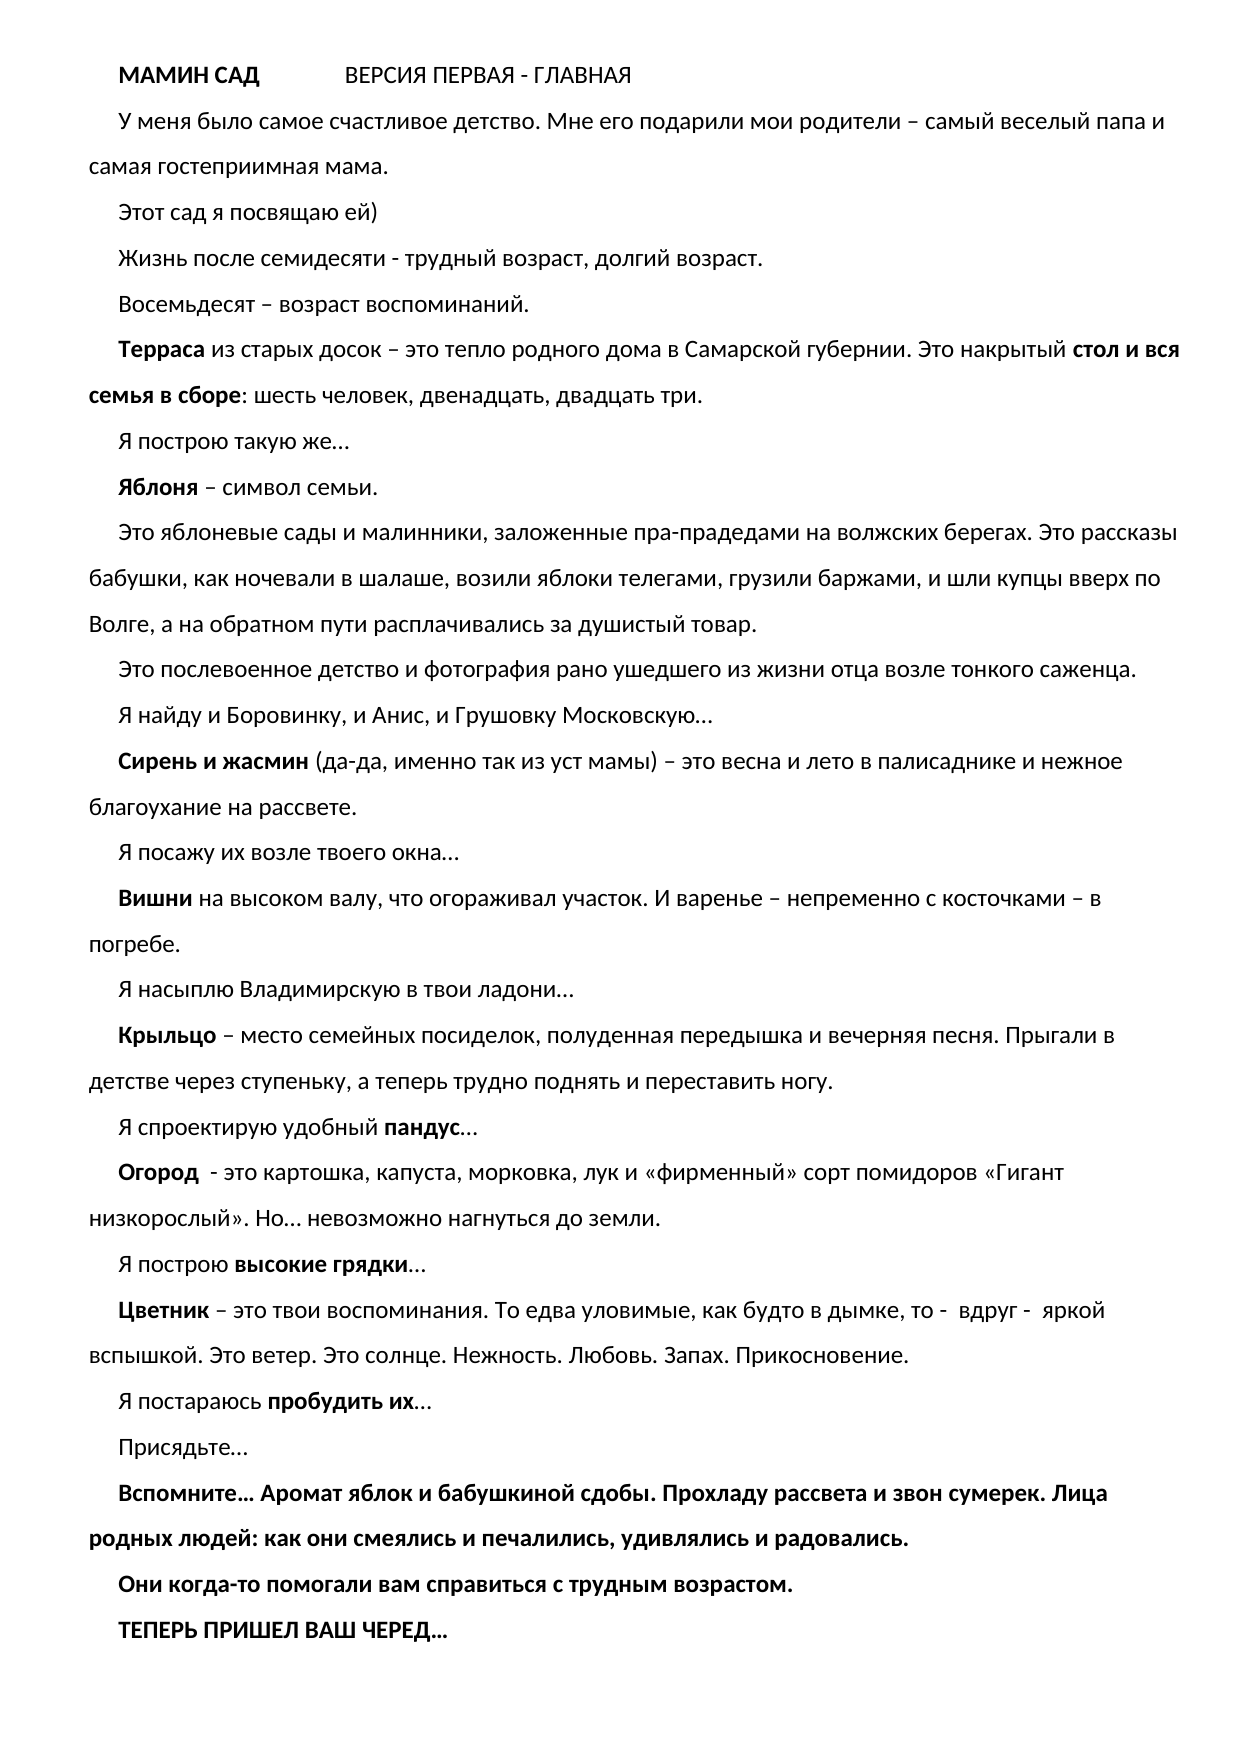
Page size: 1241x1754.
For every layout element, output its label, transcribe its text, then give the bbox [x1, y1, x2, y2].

text Я постараюсь пробудить их… [88, 1385, 1181, 1416]
text Я насыплю Владимирскую в твои ладони… [88, 974, 1181, 1004]
text Жизнь после семидесяти - трудный возраст, долгий возраст. [88, 242, 1181, 272]
text Восемьдесят – возраст воспоминаний. [88, 288, 1181, 318]
text Крыльцо – место семейных посиделок, полуденная передышка и вечерняя песня. Прыгали в детстве через ступеньку, а теперь трудно поднять и переставить ногу. [88, 1019, 1181, 1096]
text Они когда-то помогали вам справиться с трудным возрастом. [88, 1568, 1181, 1599]
text Сирень и жасмин (да-да, именно так из уст мамы) – это весна и лето в палисаднике и нежное благоухание на рассвете. [88, 745, 1181, 821]
text Яблоня – символ семьи. [88, 471, 1181, 501]
text Этот сад я посвящаю ей) [88, 196, 1181, 227]
text Я построю высокие грядки… [88, 1248, 1181, 1278]
text МАМИН САД ВЕРСИЯ ПЕРВАЯ - ГЛАВНАЯ [88, 59, 1181, 89]
text У меня было самое счастливое детство. Мне его подарили мои родители – самый веселый папа и самая гостеприимная мама. [88, 105, 1181, 181]
text Вишни на высоком валу, что огораживал участок. И варенье – непременно с косточками – в погребе. [88, 882, 1181, 958]
text Терраса из старых досок – это тепло родного дома в Самарской губернии. Это накрытый стол и вся семья в сборе: шесть человек, двенадцать, двадцать три. [88, 333, 1181, 410]
text Я построю такую же… [88, 425, 1181, 455]
text Я посажу их возле твоего окна… [88, 836, 1181, 867]
text Цветник – это твои воспоминания. То едва уловимые, как будто в дымке, то - вдруг - яркой вспышкой. Это ветер. Это солнце. Нежность. Любовь. Запах. Прикосновение. [88, 1294, 1181, 1370]
text Вспомните… Аромат яблок и бабушкиной сдобы. Прохладу рассвета и звон сумерек. Лица родных людей: как они смеялись и печалились, удивлялись и радовались. [88, 1477, 1181, 1553]
text Я найду и Боровинку, и Анис, и Грушовку Московскую… [88, 699, 1181, 730]
text Это яблоневые сады и малинники, заложенные пра-прадедами на волжских берегах. Это рассказы бабушки, как ночевали в шалаше, возили яблоки телегами, грузили баржами, и шли купцы вверх по Волге, а на обратном пути расплачивались за душистый товар. [88, 516, 1181, 638]
text Огород - это картошка, капуста, морковка, лук и «фирменный» сорт помидоров «Гигант низкорослый». Но… невозможно нагнуться до земли. [88, 1157, 1181, 1233]
text Я спроектирую удобный пандус… [88, 1111, 1181, 1141]
text Присядьте… [88, 1431, 1181, 1461]
text Это послевоенное детство и фотография рано ушедшего из жизни отца возле тонкого саженца. [88, 653, 1181, 684]
text ТЕПЕРЬ ПРИШЕЛ ВАШ ЧЕРЕД… [88, 1614, 1181, 1644]
